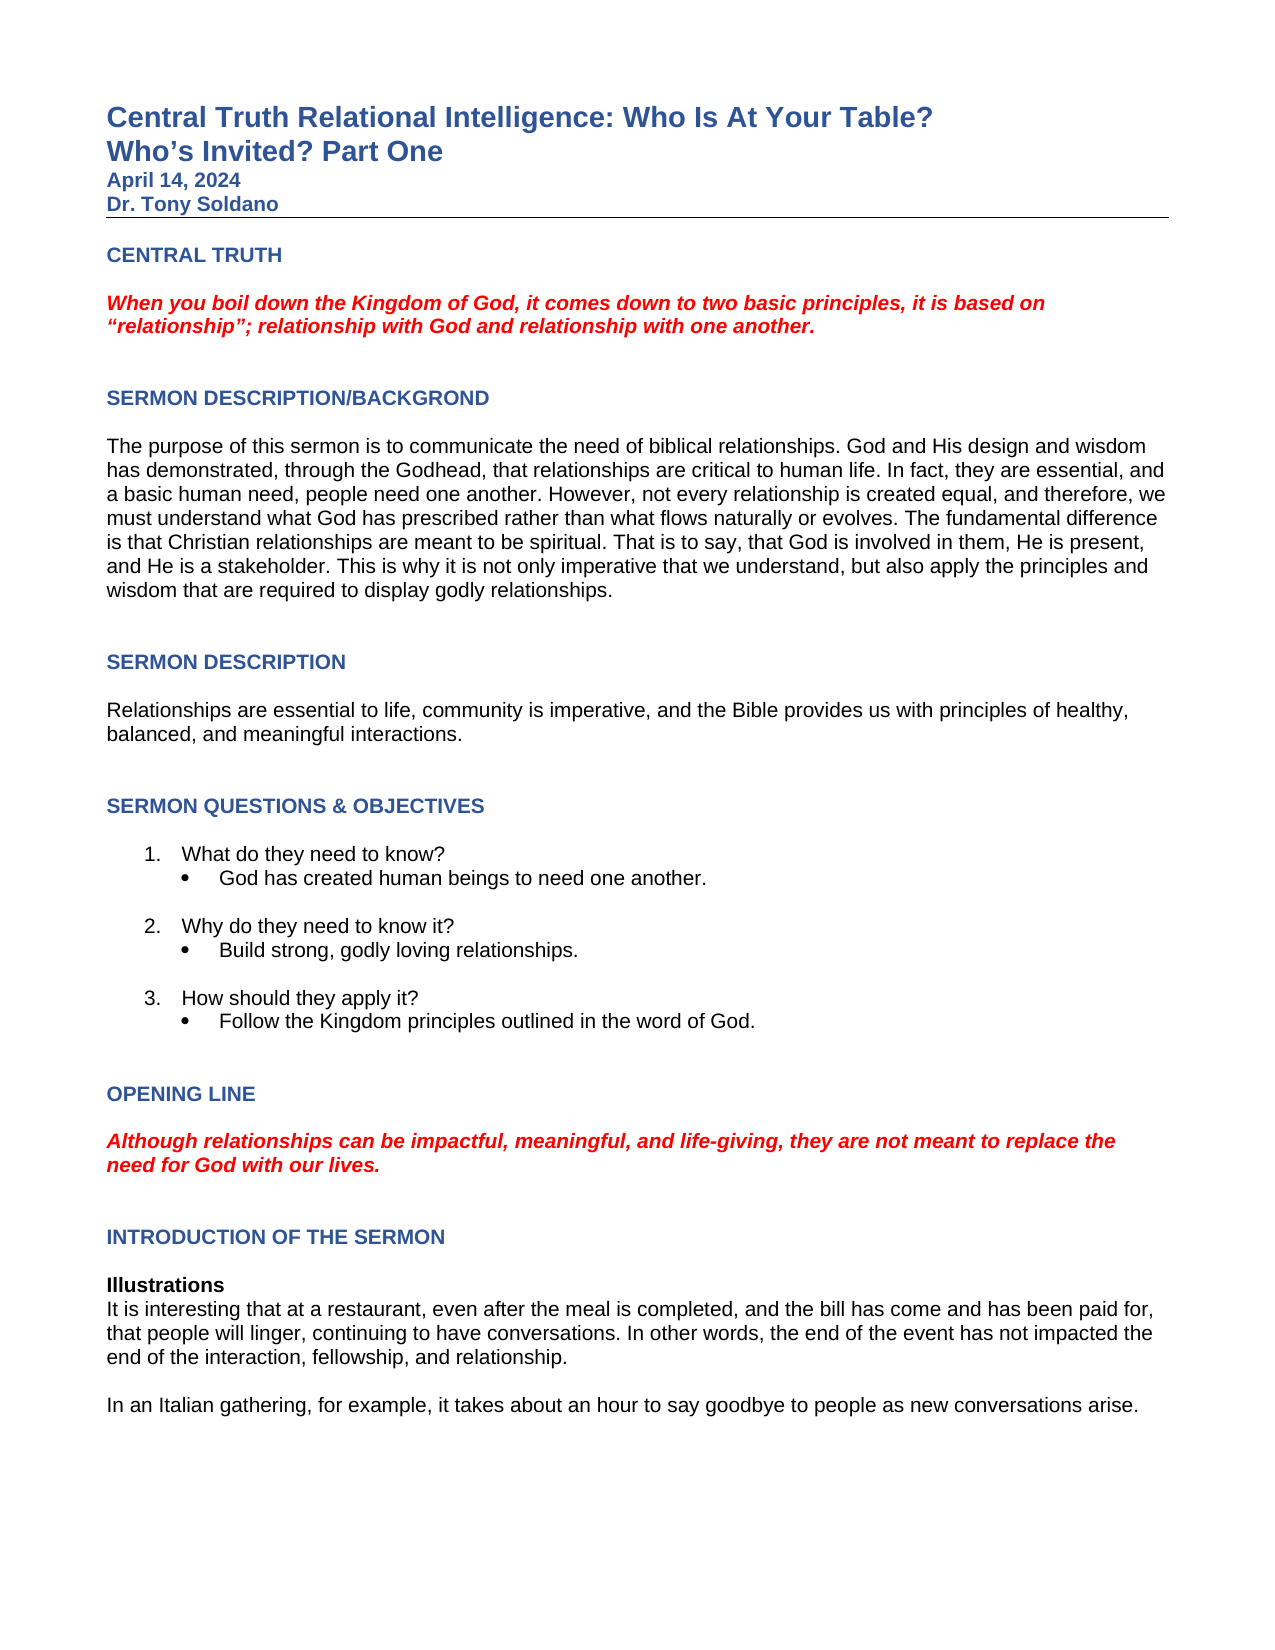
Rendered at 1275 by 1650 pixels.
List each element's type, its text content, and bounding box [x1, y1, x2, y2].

subtitle INTRODUCTION OF THE SERMON [106, 1225, 1169, 1249]
text Relationships are essential to life, community is imperative, and the Bible provides us with principles of healthy, balanced, and meaningful interactions. [106, 698, 1169, 746]
subtitle Central Truth Relational Intelligence: Who Is At Your Table? [106, 100, 1169, 134]
list Follow the Kingdom principles outlined in the word of God. [181, 1009, 1169, 1033]
text Illustrations [106, 1273, 1169, 1297]
subtitle Who’s Invited? Part One [106, 134, 1169, 167]
subtitle Dr. Tony Soldano [106, 191, 1169, 217]
list How should they apply it? [144, 985, 1169, 1009]
subtitle SERMON QUESTIONS & OBJECTIVES [106, 793, 1169, 817]
list What do they need to know? [144, 841, 1169, 865]
subtitle OPENING LINE [106, 1081, 1169, 1105]
list Why do they need to know it? [144, 913, 1169, 937]
text The purpose of this sermon is to communicate the need of biblical relationships. God and His design and wisdom has demonstrated, through the Godhead, that relationships are critical to human life. In fact, they are essential, and a basic human need, people need one another. However, not every relationship is created equal, and therefore, we must understand what God has prescribed rather than what flows naturally or evolves. The fundamental difference is that Christian relationships are meant to be spiritual. That is to say, that God is involved in them, He is present, and He is a stakeholder. This is why it is not only imperative that we understand, but also apply the principles and wisdom that are required to display godly relationships. [106, 434, 1169, 602]
subtitle SERMON DESCRIPTION/BACKGROND [106, 386, 1169, 410]
text It is interesting that at a restaurant, even after the meal is completed, and the bill has come and has been paid for, that people will linger, continuing to have conversations. In other words, the end of the event has not impacted the end of the interaction, fellowship, and relationship. [106, 1297, 1169, 1369]
list God has created human beings to need one another. [181, 865, 1169, 889]
text When you boil down the Kingdom of God, it comes down to two basic principles, it is based on “relationship”; relationship with God and relationship with one another. [106, 290, 1169, 338]
text In an Italian gathering, for example, it takes about an hour to say goodbye to people as new conversations arise. [106, 1393, 1169, 1417]
subtitle April 14, 2024 [106, 167, 1169, 191]
text Although relationships can be impactful, meaningful, and life-giving, they are not meant to replace the need for God with our lives. [106, 1129, 1169, 1177]
subtitle CENTRAL TRUTH [106, 242, 1169, 266]
list Build strong, godly loving relationships. [181, 937, 1169, 961]
subtitle SERMON DESCRIPTION [106, 650, 1169, 674]
